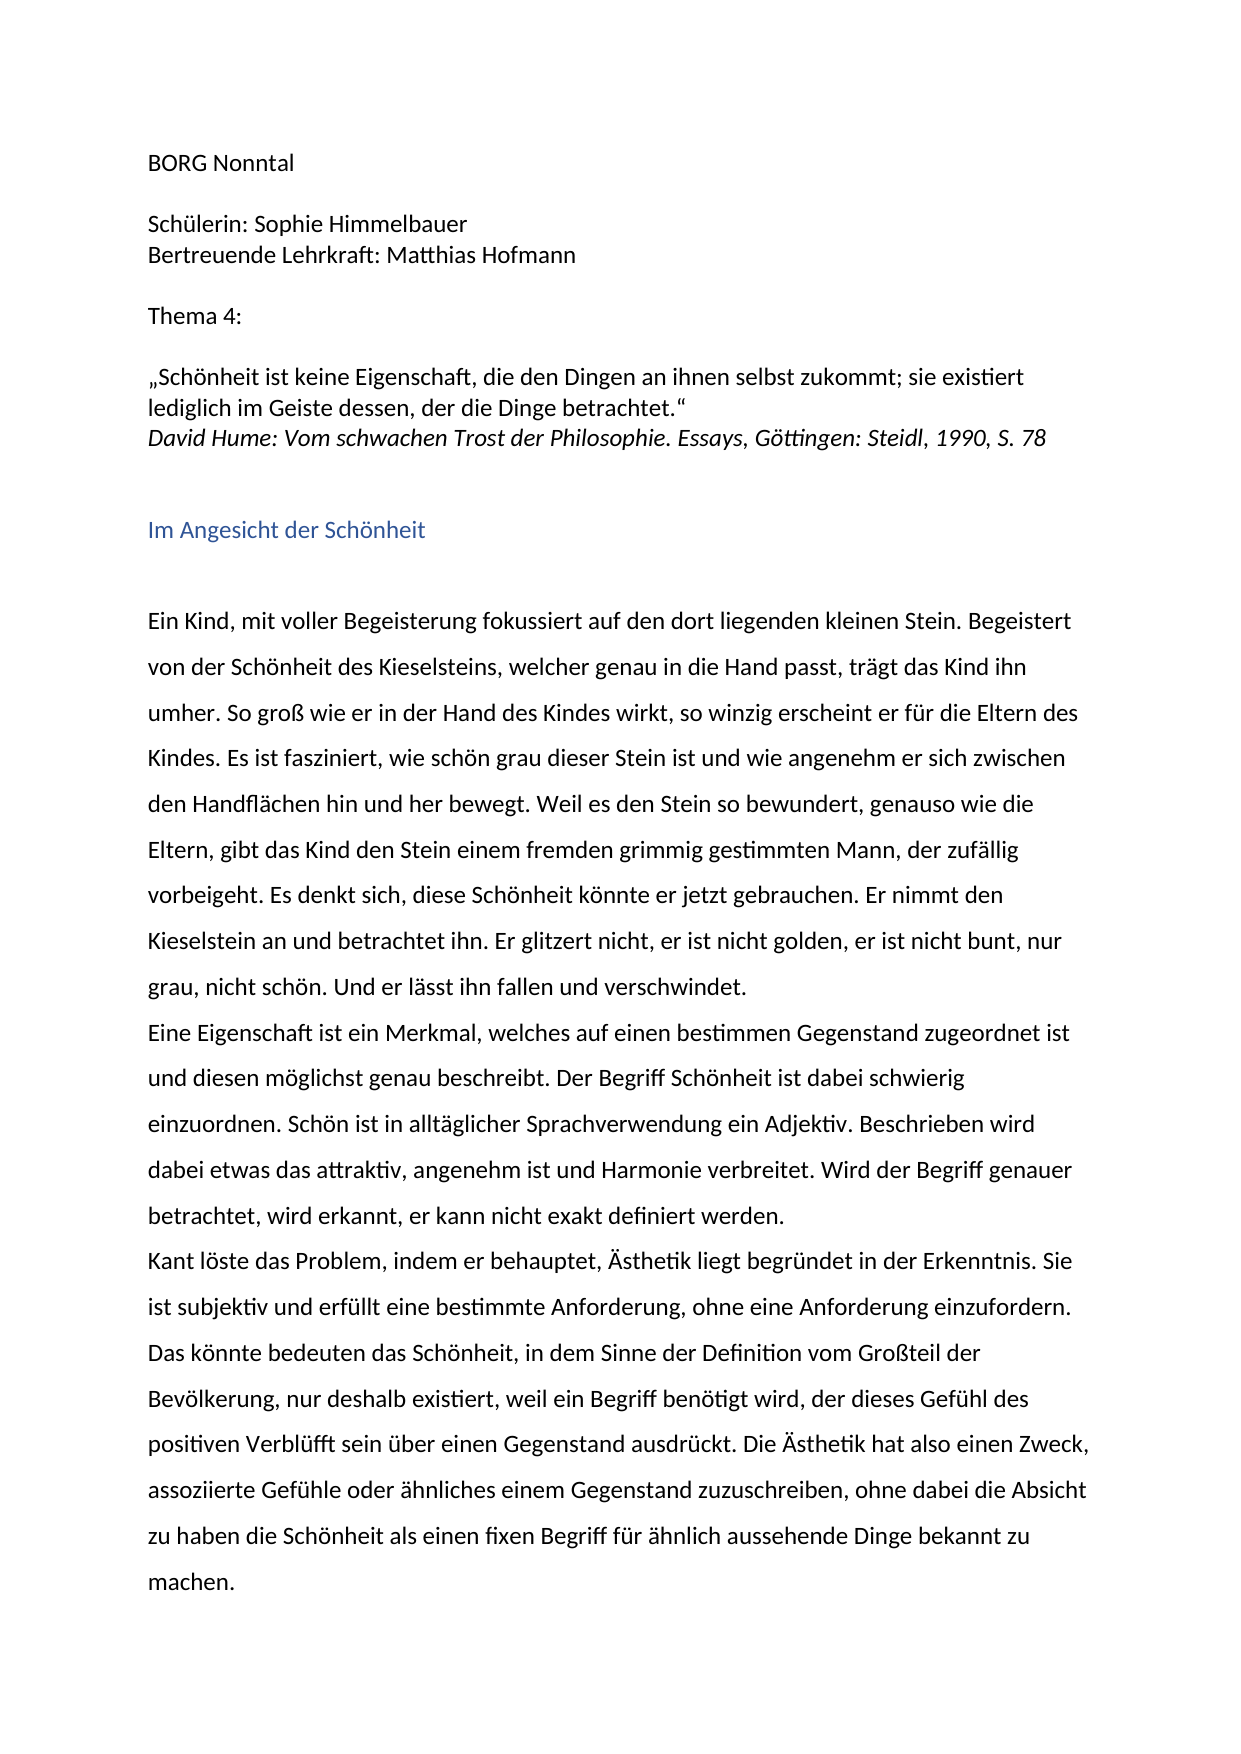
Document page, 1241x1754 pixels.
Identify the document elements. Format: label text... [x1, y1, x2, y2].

text Im Angesicht der Schönheit [148, 514, 1093, 544]
text Schülerin: Sophie Himmelbauer [148, 209, 1093, 239]
text Eine Eigenschaft ist ein Merkmal, welches auf einen bestimmen Gegenstand zugeordnet ist und diesen möglichst genau beschreibt. Der Begriff Schönheit ist dabei schwierig einzuordnen. Schön ist in alltäglicher Sprachverwendung ein Adjektiv. Beschrieben wird dabei etwas das attraktiv, angenehm ist und Harmonie verbreitet. Wird der Begriff genauer betrachtet, wird erkannt, er kann nicht exakt definiert werden. [148, 1017, 1093, 1230]
text BORG Nonntal [148, 148, 1093, 178]
text Kant löste das Problem, indem er behauptet, Ästhetik liegt begründet in der Erkenntnis. Sie ist subjektiv und erfüllt eine bestimmte Anforderung, ohne eine Anforderung einzufordern. Das könnte bedeuten das Schönheit, in dem Sinne der Definition vom Großteil der Bevölkerung, nur deshalb existiert, weil ein Begriff benötigt wird, der dieses Gefühl des positiven Verblüfft sein über einen Gegenstand ausdrückt. Die Ästhetik hat also einen Zweck, assoziierte Gefühle oder ähnliches einem Gegenstand zuzuschreiben, ohne dabei die Absicht zu haben die Schönheit als einen fixen Begriff für ähnlich aussehende Dinge bekannt zu machen. [148, 1246, 1093, 1596]
text Thema 4: [148, 300, 1093, 331]
text „Schönheit ist keine Eigenschaft, die den Dingen an ihnen selbst zukommt; sie existiert lediglich im Geiste dessen, der die Dinge betrachtet.“ David Hume: Vom schwachen Trost der Philosophie. Essays, Göttingen: Steidl, 1990, S. 78 [148, 331, 1093, 453]
text Bertreuende Lehrkraft: Matthias Hofmann [148, 239, 1093, 270]
text Ein Kind, mit voller Begeisterung fokussiert auf den dort liegenden kleinen Stein. Begeistert von der Schönheit des Kieselsteins, welcher genau in die Hand passt, trägt das Kind ihn umher. So groß wie er in der Hand des Kindes wirkt, so winzig erscheint er für die Eltern des Kindes. Es ist fasziniert, wie schön grau dieser Stein ist und wie angenehm er sich zwischen den Handflächen hin und her bewegt. Weil es den Stein so bewundert, genauso wie die Eltern, gibt das Kind den Stein einem fremden grimmig gestimmten Mann, der zufällig vorbeigeht. Es denkt sich, diese Schönheit könnte er jetzt gebrauchen. Er nimmt den Kieselstein an und betrachtet ihn. Er glitzert nicht, er ist nicht golden, er ist nicht bunt, nur grau, nicht schön. Und er lässt ihn fallen und verschwindet. [148, 605, 1093, 1002]
